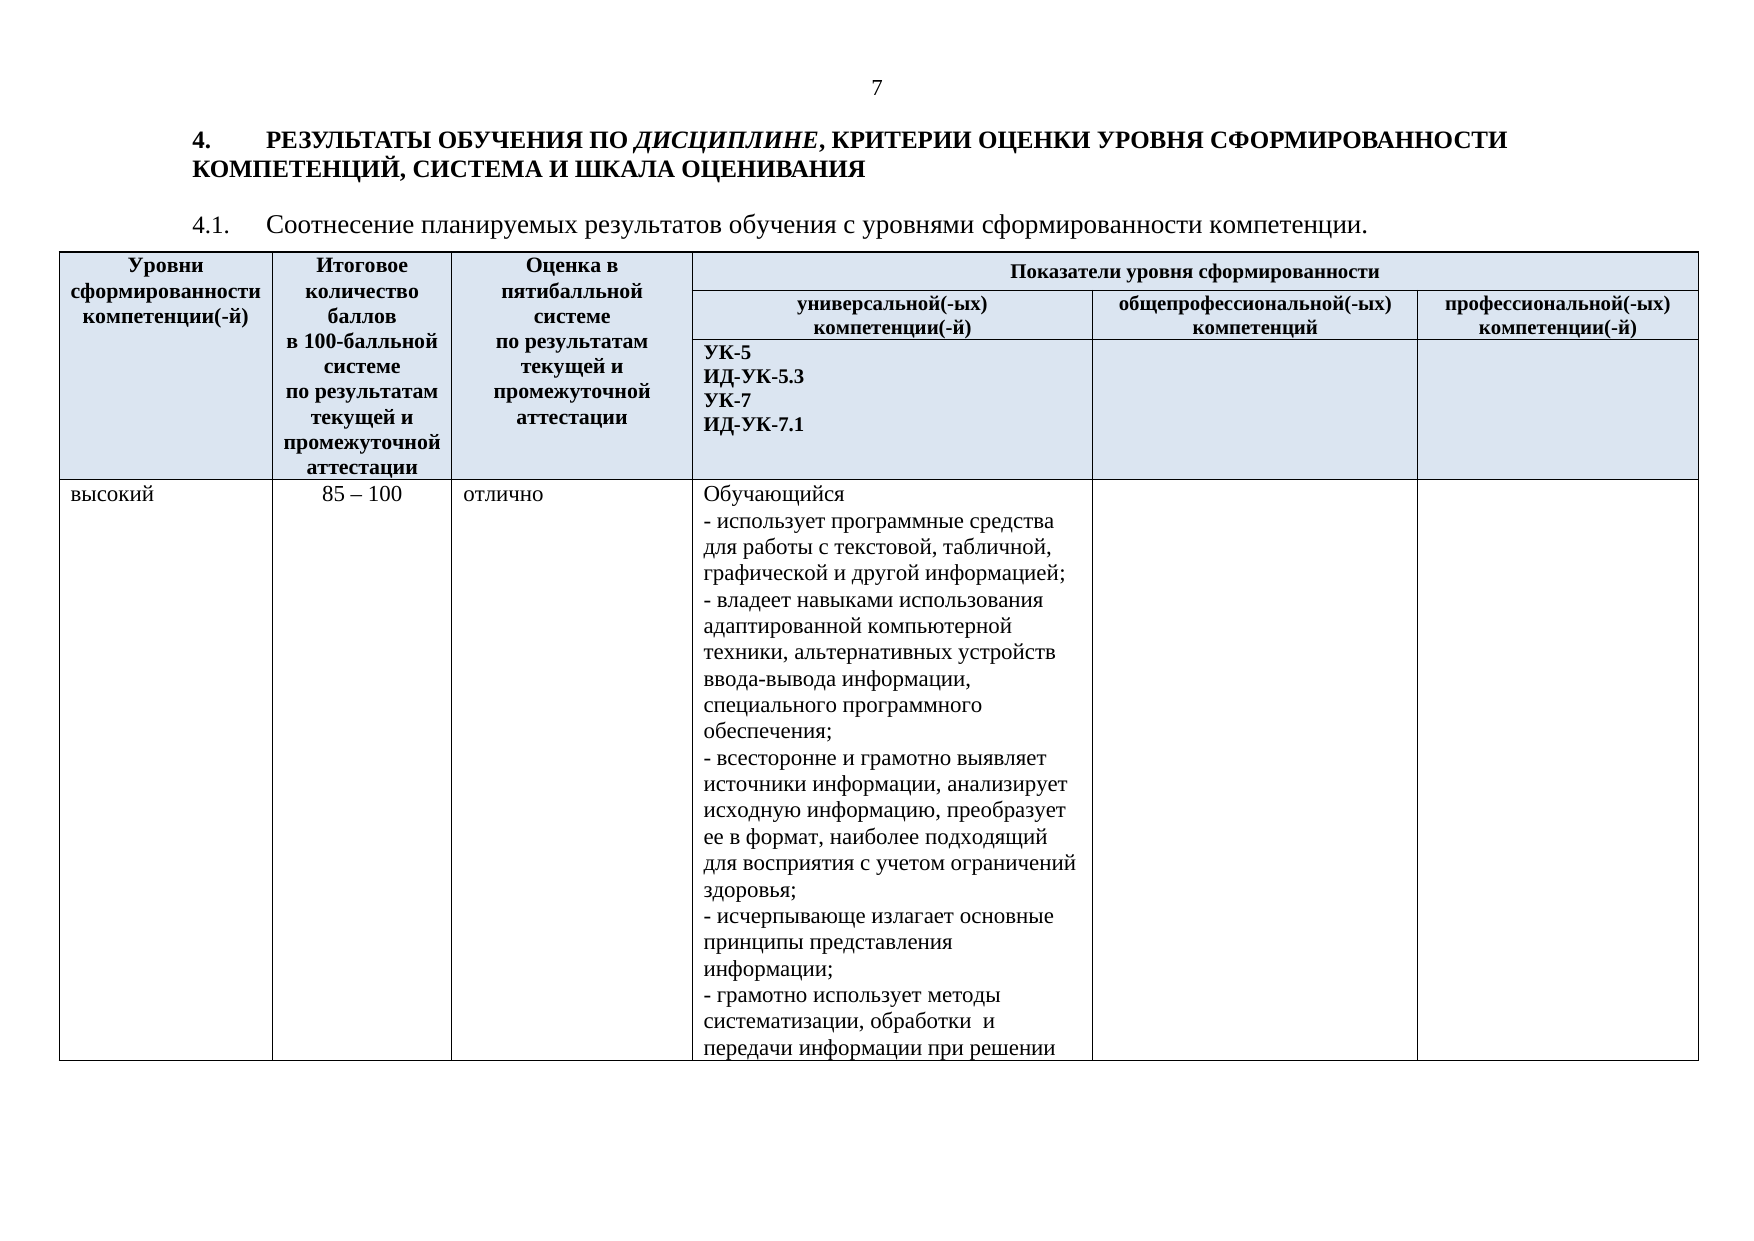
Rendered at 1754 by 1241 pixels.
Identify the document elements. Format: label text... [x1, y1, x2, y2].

table_cell высокий [60, 480, 272, 1060]
subtitle РЕЗУЛЬТАТЫ ОБУЧЕНИЯ ПО ДИСЦИПЛИНЕ, КРИТЕРИИ ОЦЕНКИ УРОВНЯ СФОРМИРОВАННОСТИ КОМПЕТЕНЦИЙ, СИСТЕМА И ШКАЛА ОЦЕНИВАНИЯ [192, 125, 1636, 183]
table_header Оценка в пятибалльной системе по результатам текущей и промежуточной аттестации [452, 253, 692, 479]
table_header Итоговое количество баллов в 100-балльной системе по результатам текущей и промежуточной аттестации [273, 253, 451, 479]
table_cell отлично [452, 480, 692, 1060]
table_cell [1418, 340, 1698, 479]
table_cell профессиональной(-ых) компетенции(-й) [1418, 291, 1698, 339]
table_cell универсальной(-ых) компетенции(-й) [693, 291, 1092, 339]
table_header Уровни сформированности компетенции(-й) [60, 253, 272, 479]
subtitle Соотнесение планируемых результатов обучения с уровнями сформированности компетенции. [192, 208, 1636, 239]
table_cell общепрофессиональной(-ых) компетенций [1093, 291, 1417, 339]
table_cell 85 – 100 [273, 480, 451, 1060]
table_cell [1093, 480, 1417, 1060]
table_cell [1418, 480, 1698, 1060]
table_cell [1093, 340, 1417, 479]
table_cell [693, 480, 1092, 1060]
table_header Показатели уровня сформированности [693, 253, 1698, 290]
table_cell УК-5 ИД-УК-5.3 УК-7 ИД-УК-7.1 [693, 340, 1092, 479]
